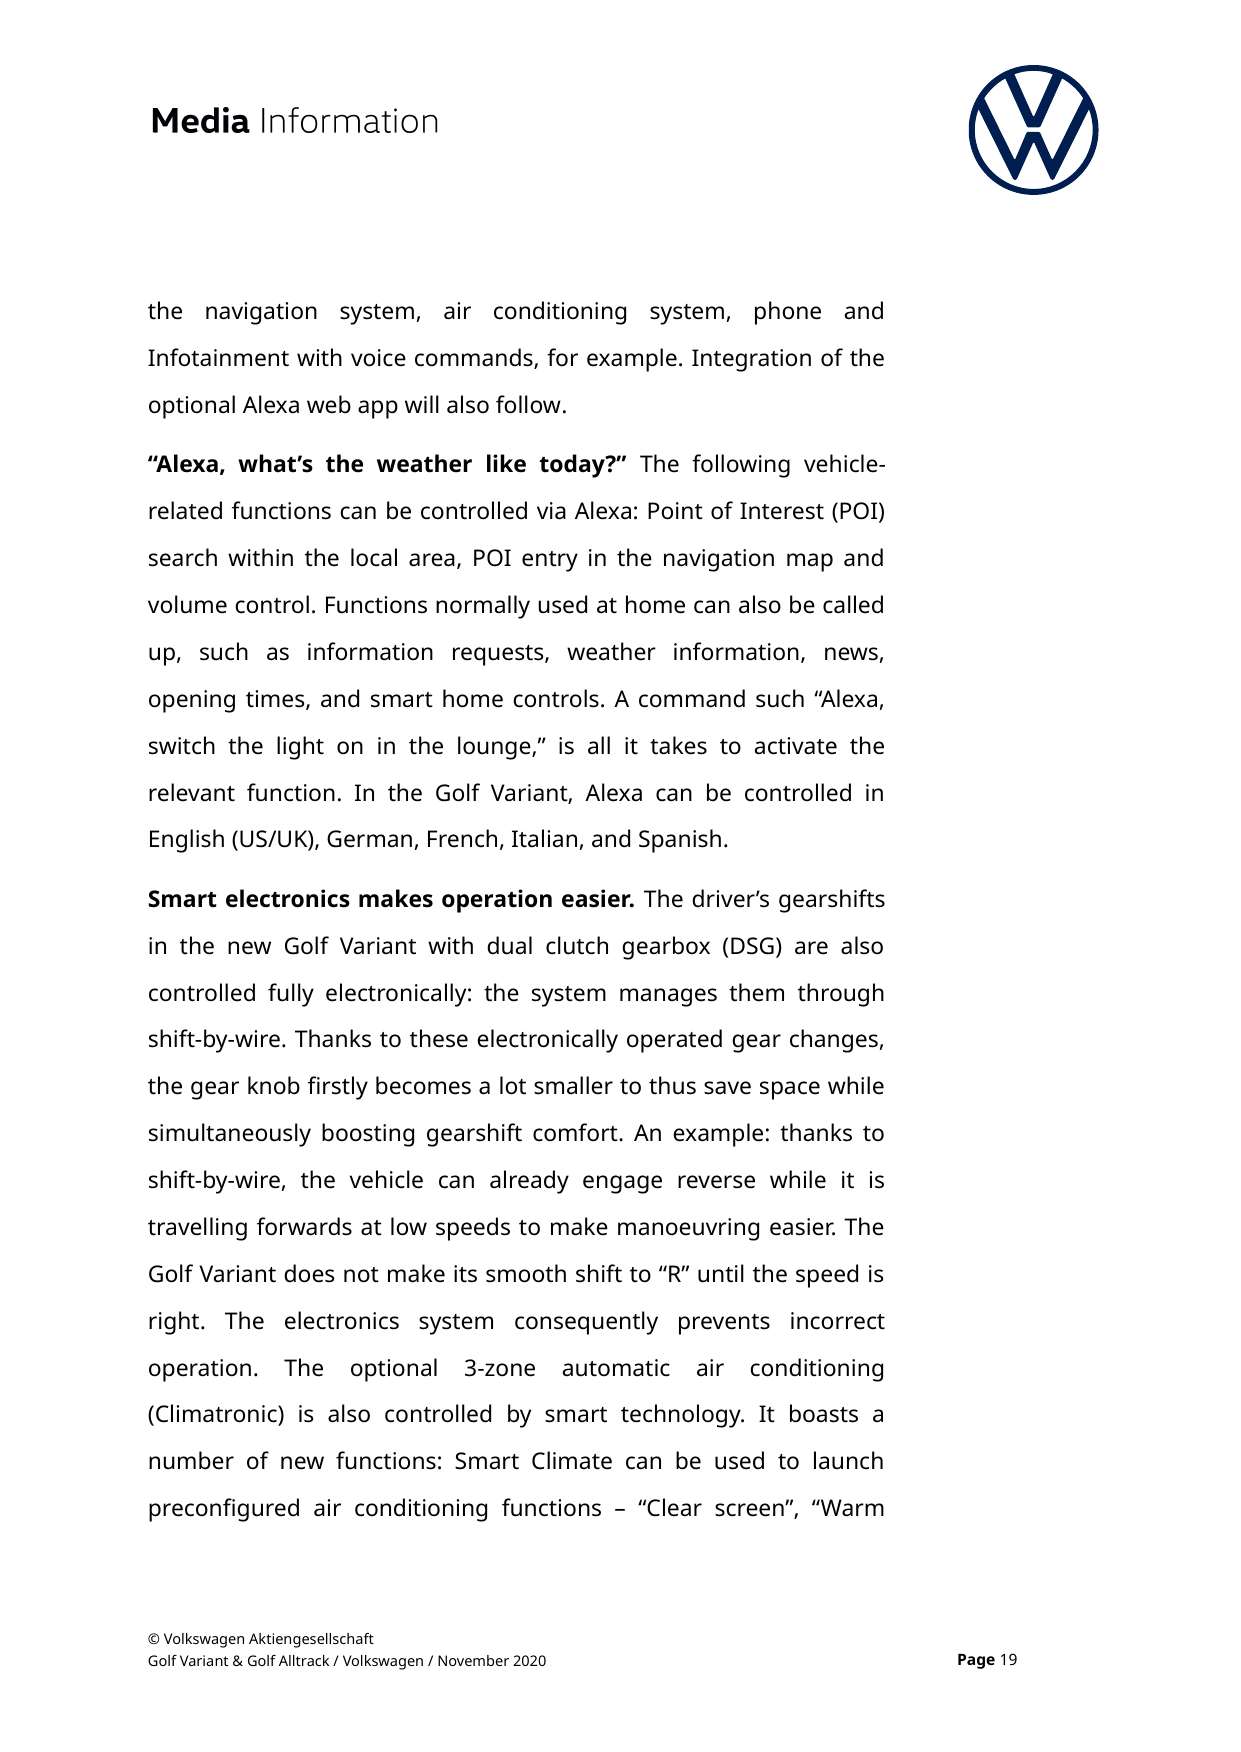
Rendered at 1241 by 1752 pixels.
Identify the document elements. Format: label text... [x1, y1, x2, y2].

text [148, 883, 886, 1523]
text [148, 295, 886, 420]
text “Alexa, what’s the weather like today?” The following vehicle-related functions can be controlled via Alexa: Point of Interest (POI) search within the local area, POI entry in the navigation map and volume control. Functions normally used at home can also be called up, such as information requests, weather information, news, opening times, and smart home controls. A command such “Alexa, switch the light on in the lounge,” is all it takes to activate the relevant function. In the Golf Variant, Alexa can be controlled in English (US/UK), German, French, Italian, and Spanish. [148, 448, 886, 855]
picture [147, 103, 442, 138]
